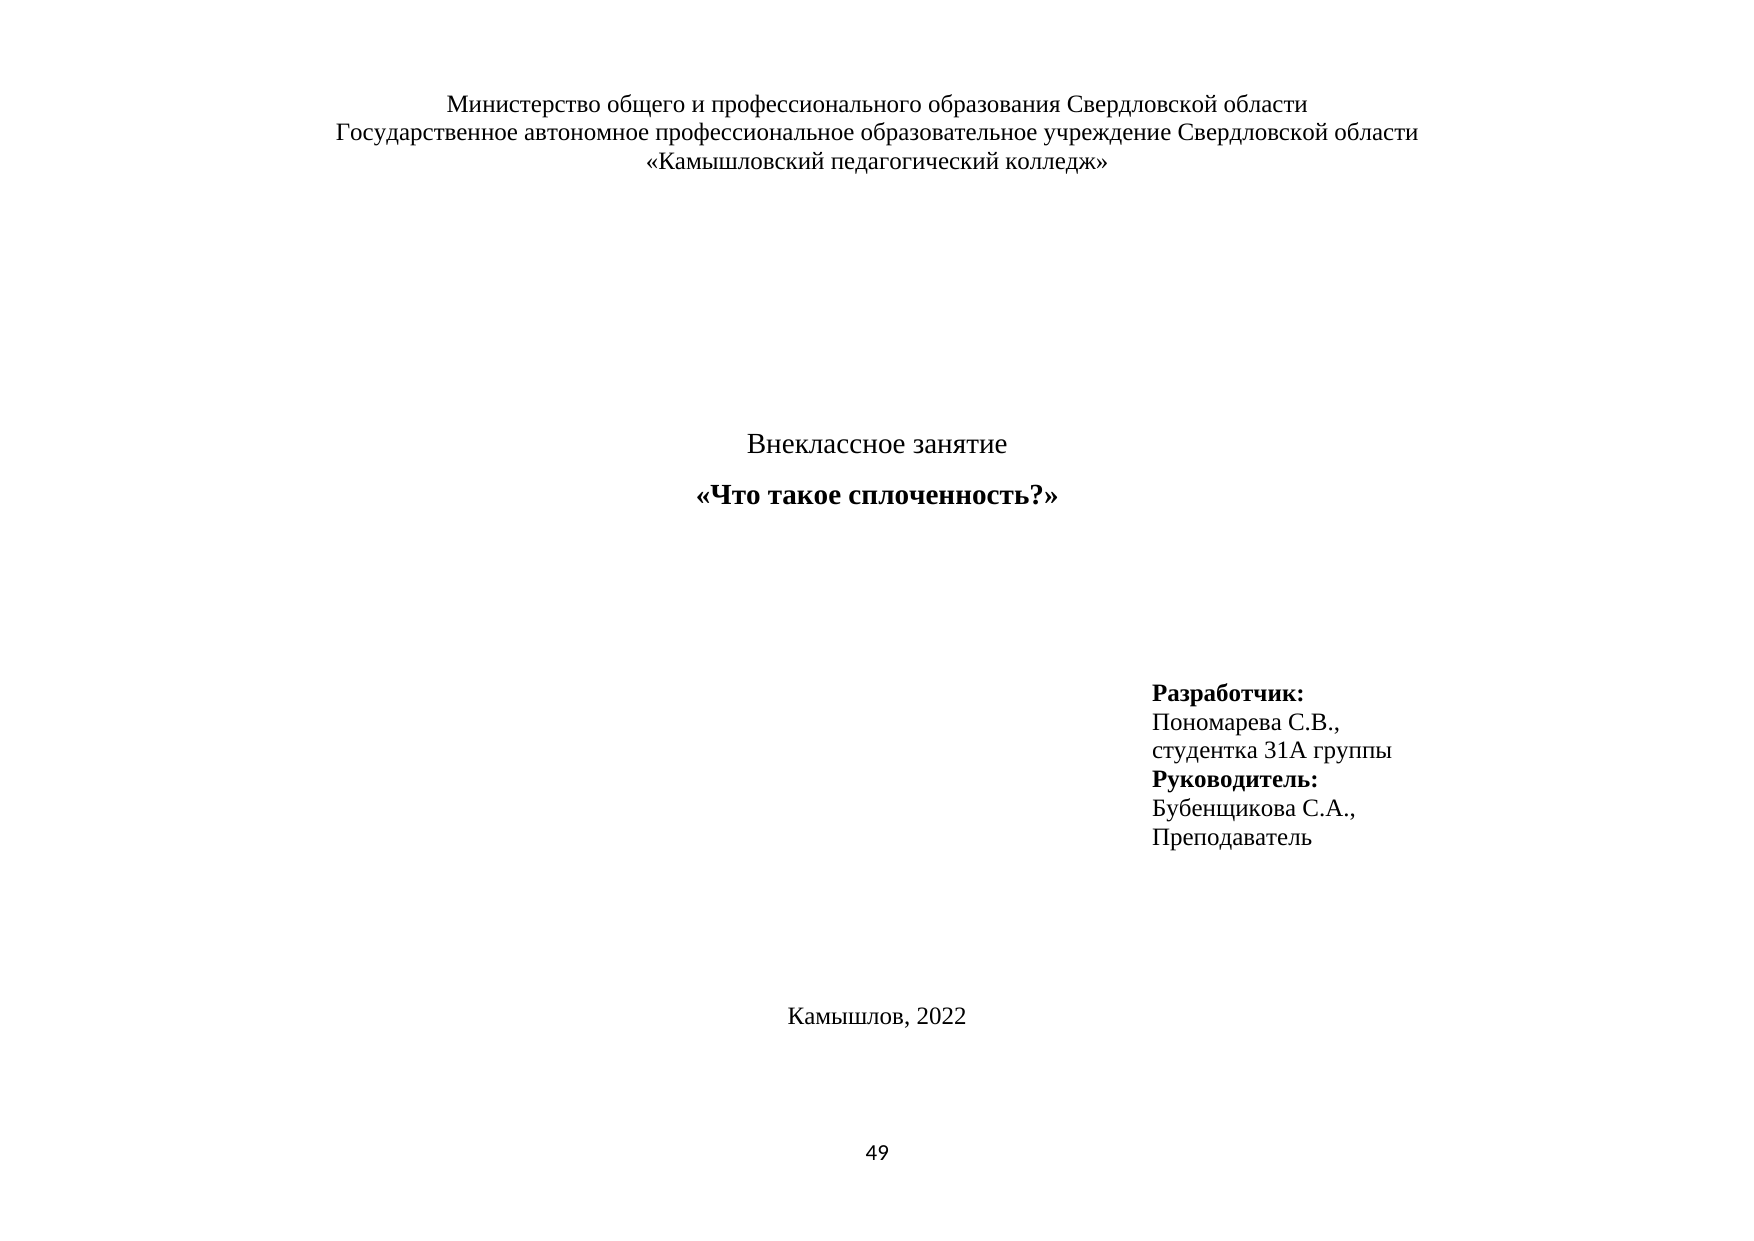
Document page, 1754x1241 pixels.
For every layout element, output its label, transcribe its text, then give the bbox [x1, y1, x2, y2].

text Камышлов, 2022 [118, 1001, 1636, 1030]
text Внеклассное занятие [118, 426, 1636, 460]
text «Камышловский педагогический колледж» [118, 146, 1636, 175]
text студентка 31А группы [1152, 736, 1636, 764]
text Разработчик: [1152, 678, 1636, 707]
text Пономарева С.В., [1152, 707, 1636, 736]
text Бубенщикова С.А., [1152, 793, 1636, 822]
text Министерство общего и профессионального образования Свердловской области [118, 89, 1636, 117]
text «Что такое сплоченность?» [118, 477, 1636, 510]
text Преподаватель [1152, 822, 1636, 851]
text Руководитель: [1152, 764, 1636, 793]
text Государственное автономное профессиональное образовательное учреждение Свердловской области [118, 117, 1636, 146]
